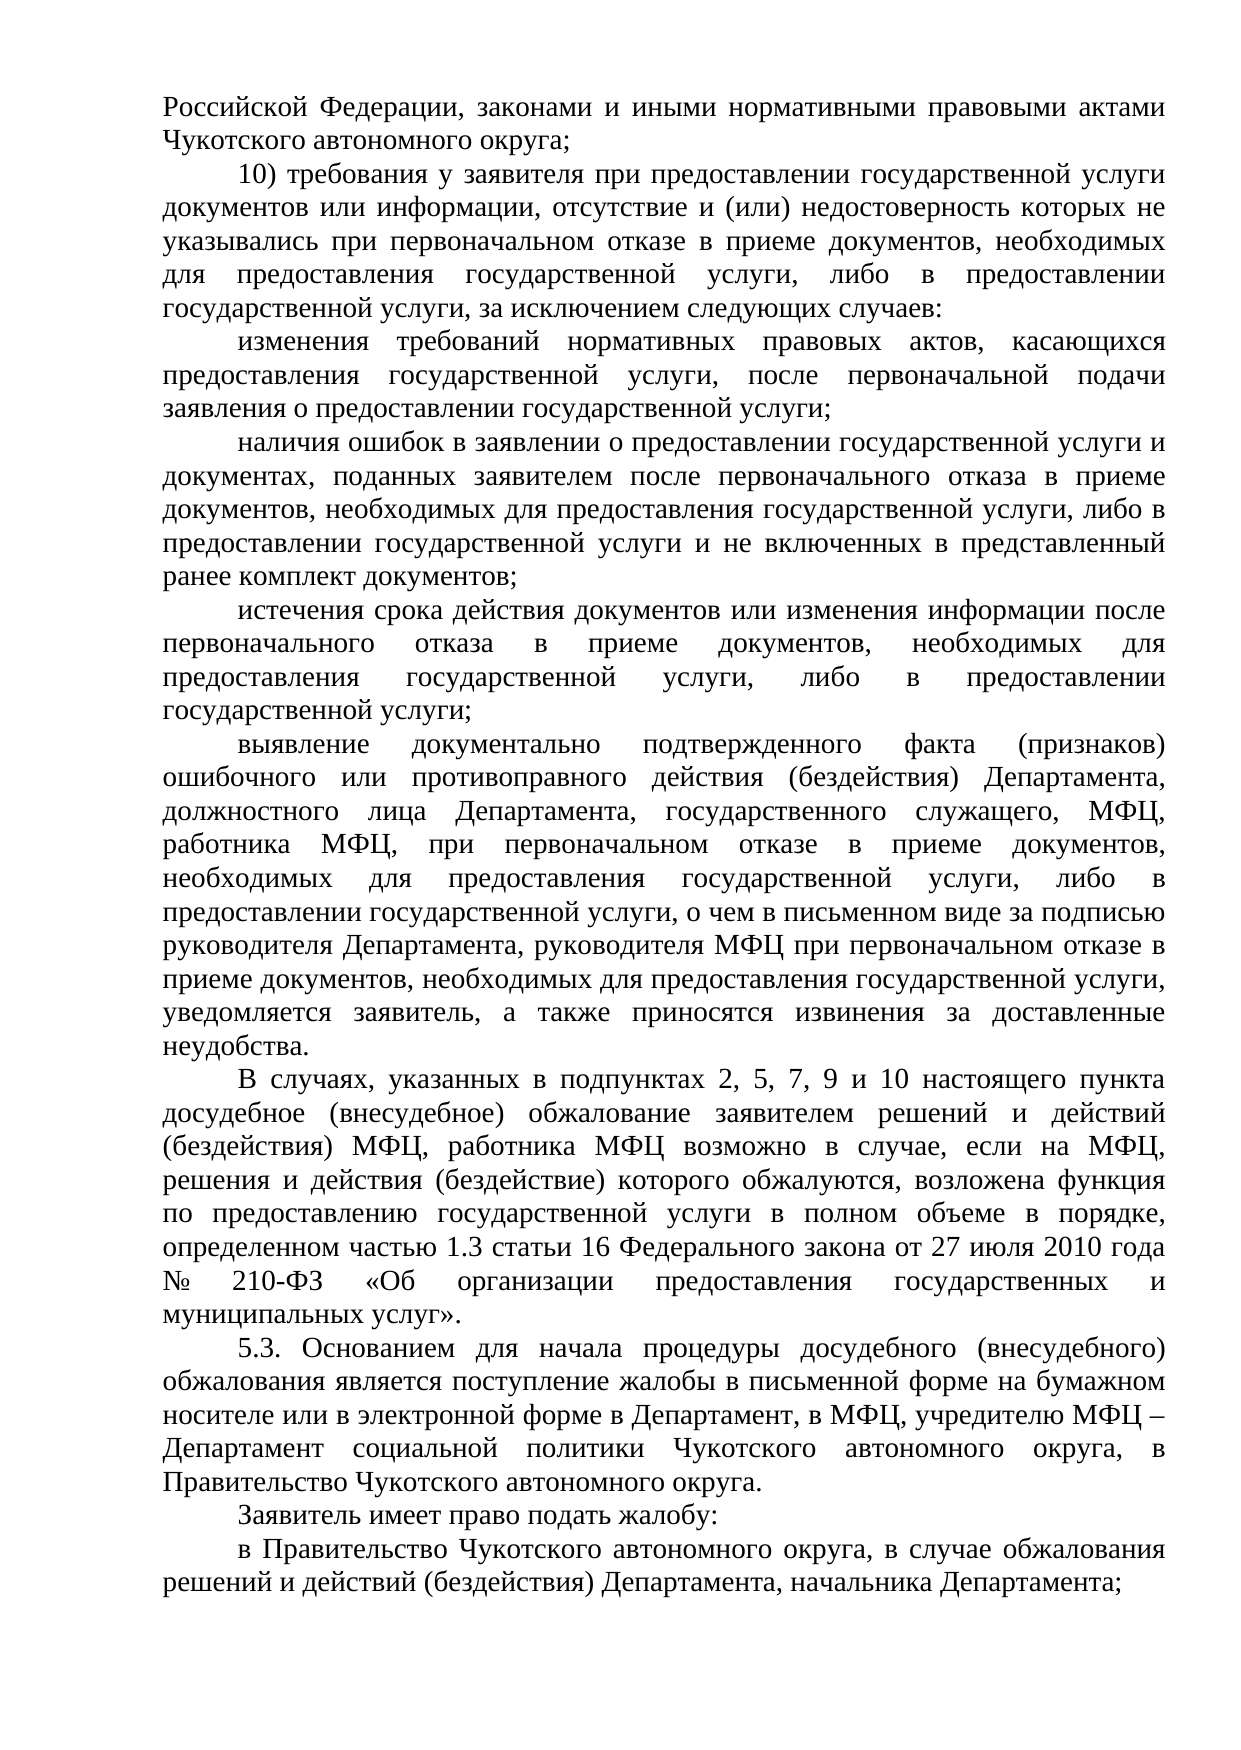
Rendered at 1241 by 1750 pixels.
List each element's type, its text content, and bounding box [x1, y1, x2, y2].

text наличия ошибок в заявлении о предоставлении государственной услуги и документах, поданных заявителем после первоначального отказа в приеме документов, необходимых для предоставления государственной услуги, либо в предоставлении государственной услуги и не включенных в представленный ранее комплект документов; [162, 424, 1166, 592]
text выявление документально подтвержденного факта (признаков) ошибочного или противоправного действия (бездействия) Департамента, должностного лица Департамента, государственного служащего, МФЦ, работника МФЦ, при первоначальном отказе в приеме документов, необходимых для предоставления государственной услуги, либо в предоставлении государственной услуги, о чем в письменном виде за подписью руководителя Департамента, руководителя МФЦ при первоначальном отказе в приеме документов, необходимых для предоставления государственной услуги, уведомляется заявитель, а также приносятся извинения за доставленные неудобства. [162, 726, 1166, 1061]
text Заявитель имеет право подать жалобу: [162, 1497, 1166, 1531]
text 5.3. Основанием для начала процедуры досудебного (внесудебного) обжалования является поступление жалобы в письменной форме на бумажном носителе или в электронной форме в Департамент, в МФЦ, учредителю МФЦ – Департамент социальной политики Чукотского автономного округа, в Правительство Чукотского автономного округа. [162, 1330, 1166, 1497]
text 10) требования у заявителя при предоставлении государственной услуги документов или информации, отсутствие и (или) недостоверность которых не указывались при первоначальном отказе в приеме документов, необходимых для предоставления государственной услуги, либо в предоставлении государственной услуги, за исключением следующих случаев: [162, 156, 1166, 323]
text в Правительство Чукотского автономного округа, в случае обжалования решений и действий (бездействия) Департамента, начальника Департамента; [162, 1531, 1166, 1598]
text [162, 89, 1166, 156]
text изменения требований нормативных правовых актов, касающихся предоставления государственной услуги, после первоначальной подачи заявления о предоставлении государственной услуги; [162, 323, 1166, 424]
text истечения срока действия документов или изменения информации после первоначального отказа в приеме документов, необходимых для предоставления государственной услуги, либо в предоставлении государственной услуги; [162, 592, 1166, 726]
text В случаях, указанных в подпунктах 2, 5, 7, 9 и 10 настоящего пункта досудебное (внесудебное) обжалование заявителем решений и действий (бездействия) МФЦ, работника МФЦ возможно в случае, если на МФЦ, решения и действия (бездействие) которого обжалуются, возложена функция по предоставлению государственной услуги в полном объеме в порядке, определенном частью 1.3 статьи 16 Федерального закона от 27 июля 2010 года № 210-ФЗ «Об организации предоставления государственных и муниципальных услуг». [162, 1061, 1166, 1330]
